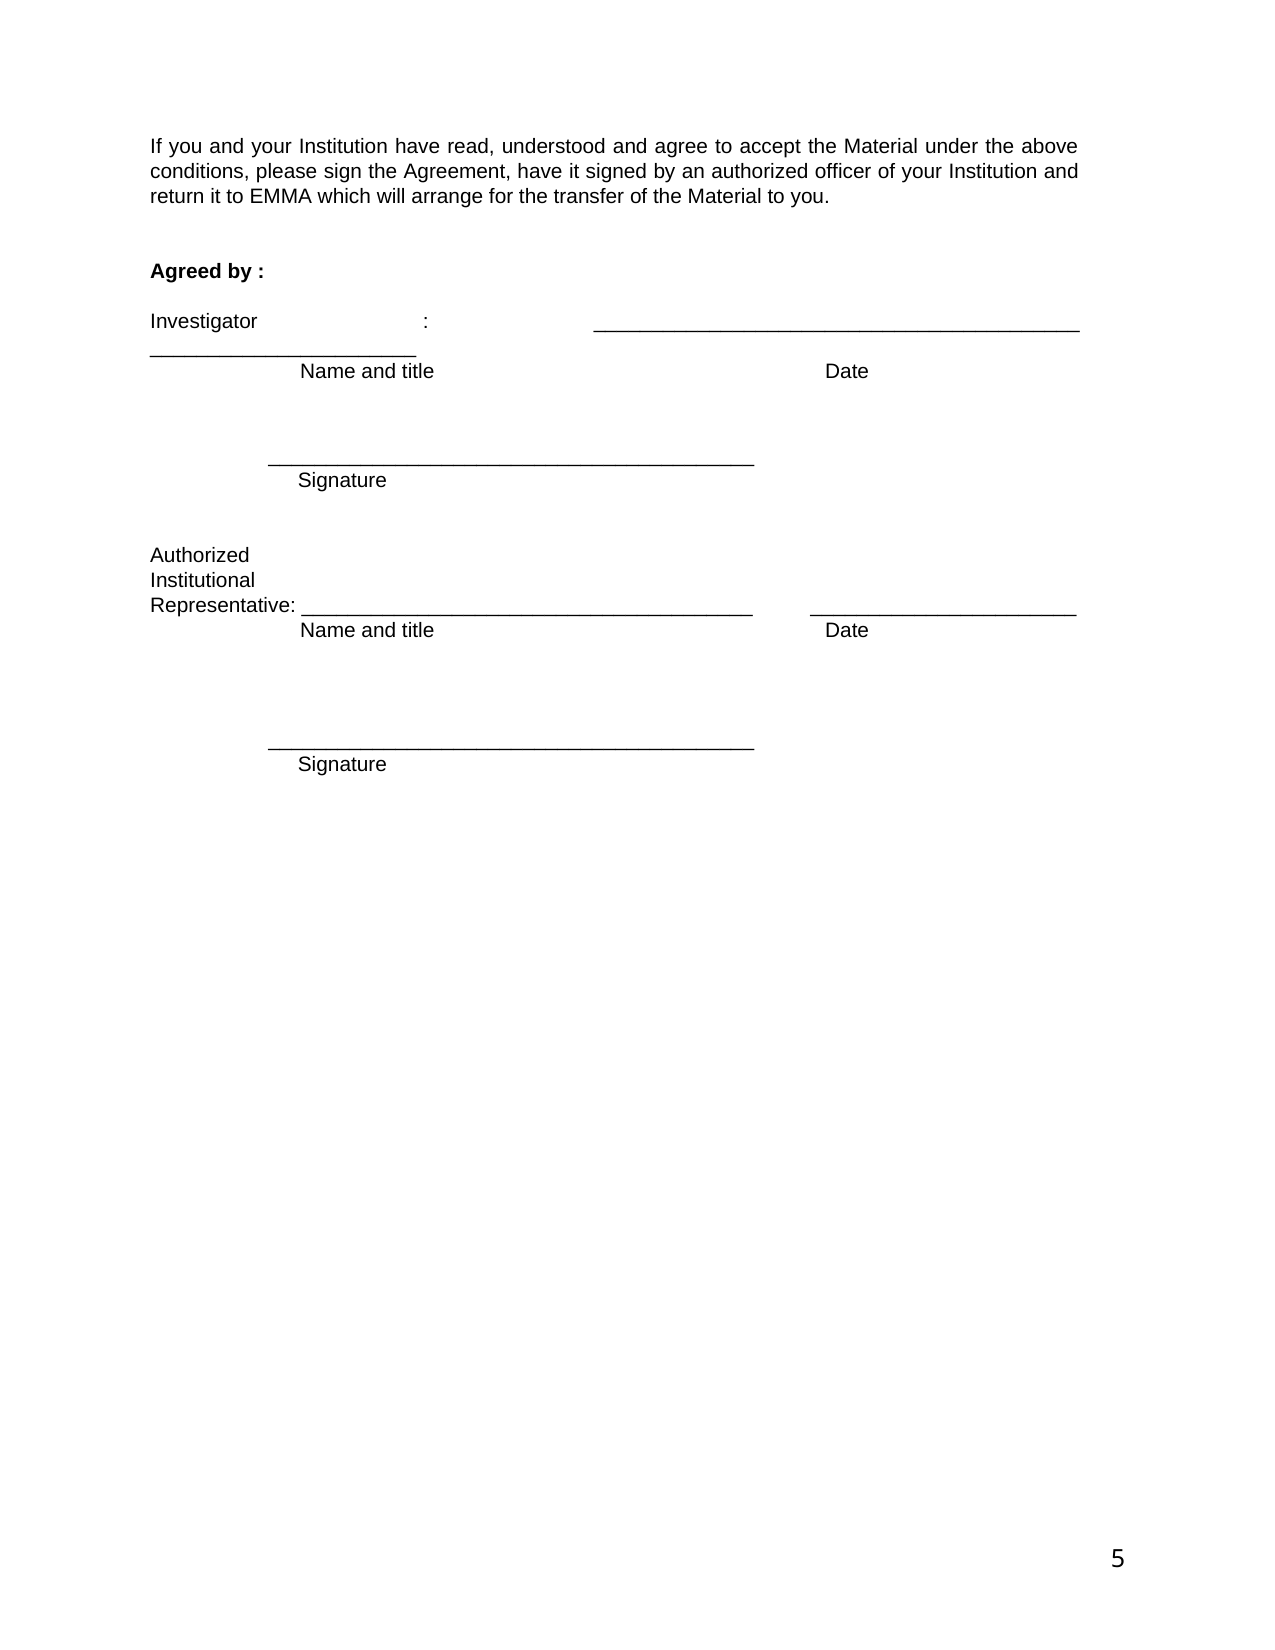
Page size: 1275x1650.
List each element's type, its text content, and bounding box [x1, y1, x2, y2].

text Signature [150, 751, 1080, 776]
text __________________________________________ [150, 726, 1080, 751]
text Name and title Date [150, 358, 1080, 383]
text Signature [150, 467, 1080, 492]
text Institutional [150, 567, 1080, 592]
text __________________________________________ [150, 442, 1080, 467]
text Authorized [150, 542, 1080, 567]
text Name and title Date [150, 617, 1080, 642]
text Agreed by : [150, 258, 1080, 283]
text Investigator : __________________________________________ _______________________ [150, 308, 1080, 358]
text Representative: _______________________________________ _______________________ [150, 592, 1080, 617]
text If you and your Institution have read, understood and agree to accept the Material under the above conditions, please sign the Agreement, have it signed by an authorized officer of your Institution and return it to EMMA which will arrange for the transfer of the Material to you. [150, 133, 1080, 208]
